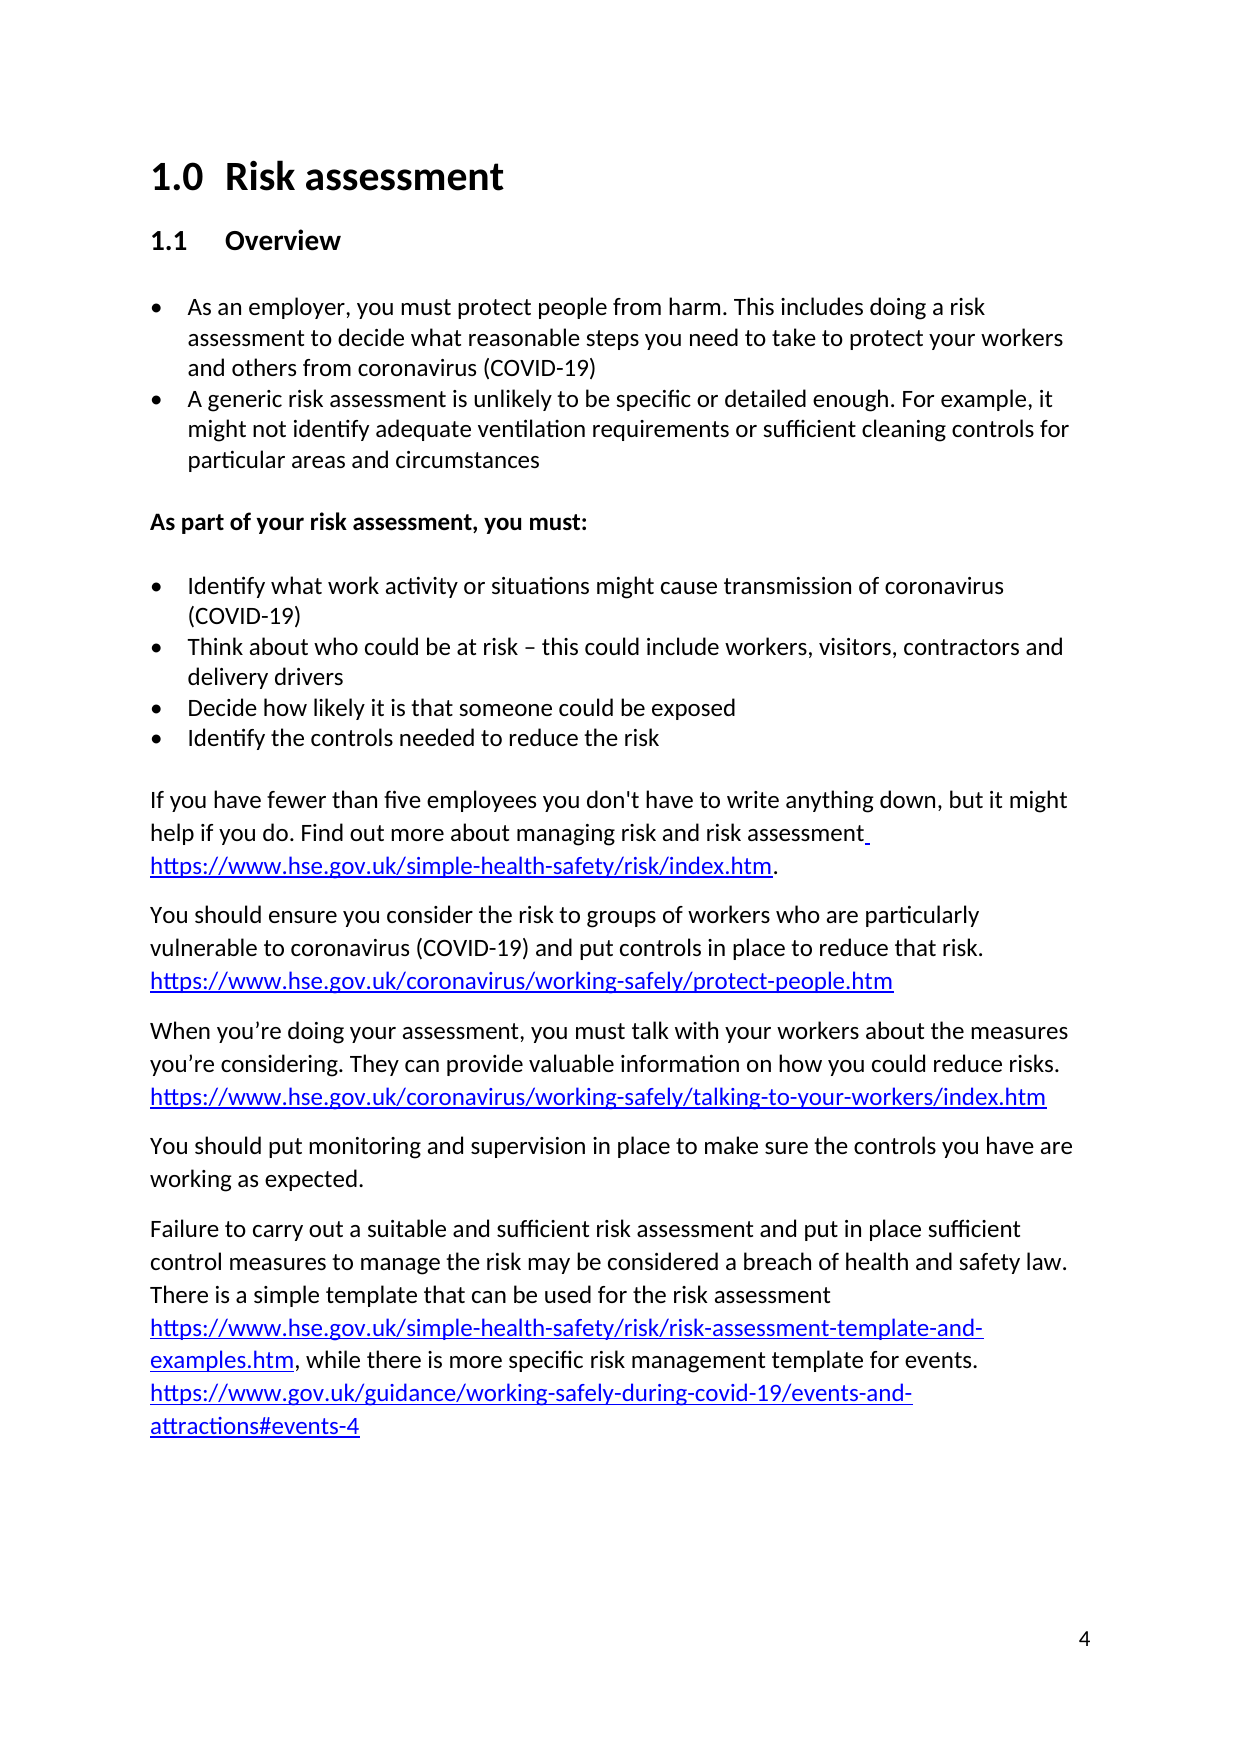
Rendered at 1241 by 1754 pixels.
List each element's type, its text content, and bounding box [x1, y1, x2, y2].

list Identify the controls needed to reduce the risk [150, 722, 1090, 753]
text When you’re doing your assessment, you must talk with your workers about the measures you’re considering. They can provide valuable information on how you could reduce risks. https://www.hse.gov.uk/coronavirus/working-safely/talking-to-your-workers/index.htm [150, 1015, 1090, 1111]
list Identify what work activity or situations might cause transmission of coronavirus (COVID-19) [150, 570, 1090, 631]
text You should ensure you consider the risk to groups of workers who are particularly vulnerable to coronavirus (COVID-19) and put controls in place to reduce that risk. https://www.hse.gov.uk/coronavirus/working-safely/protect-people.htm [150, 899, 1090, 996]
text If you have fewer than five employees you don't have to write anything down, but it might help if you do. Find out more about managing risk and risk assessment https://www.hse.gov.uk/simple-health-safety/risk/index.htm. [150, 784, 1090, 881]
text 1.1 Overview [150, 222, 1090, 257]
list A generic risk assessment is unlikely to be specific or detailed enough. For example, it might not identify adequate ventilation requirements or sufficient cleaning controls for particular areas and circumstances [150, 383, 1090, 474]
list As an employer, you must protect people from harm. This includes doing a risk assessment to decide what reasonable steps you need to take to protect your workers and others from coronavirus (COVID-19) [150, 291, 1090, 383]
list Decide how likely it is that someone could be exposed [150, 692, 1090, 722]
text 1.0 Risk assessment [150, 150, 1090, 201]
list Think about who could be at risk – this could include workers, visitors, contractors and delivery drivers [150, 631, 1090, 692]
text As part of your risk assessment, you must: [150, 506, 1090, 536]
text Failure to carry out a suitable and sufficient risk assessment and put in place sufficient control measures to manage the risk may be considered a breach of health and safety law. There is a simple template that can be used for the risk assessment https://www.hse.gov.uk/simple-health-safety/risk/risk-assessment-template-and-examples.htm, while there is more specific risk management template for events. https://www.gov.uk/guidance/working-safely-during-covid-19/events-and-attractions#events-4 [150, 1213, 1090, 1441]
text You should put monitoring and supervision in place to make sure the controls you have are working as expected. [150, 1130, 1090, 1194]
